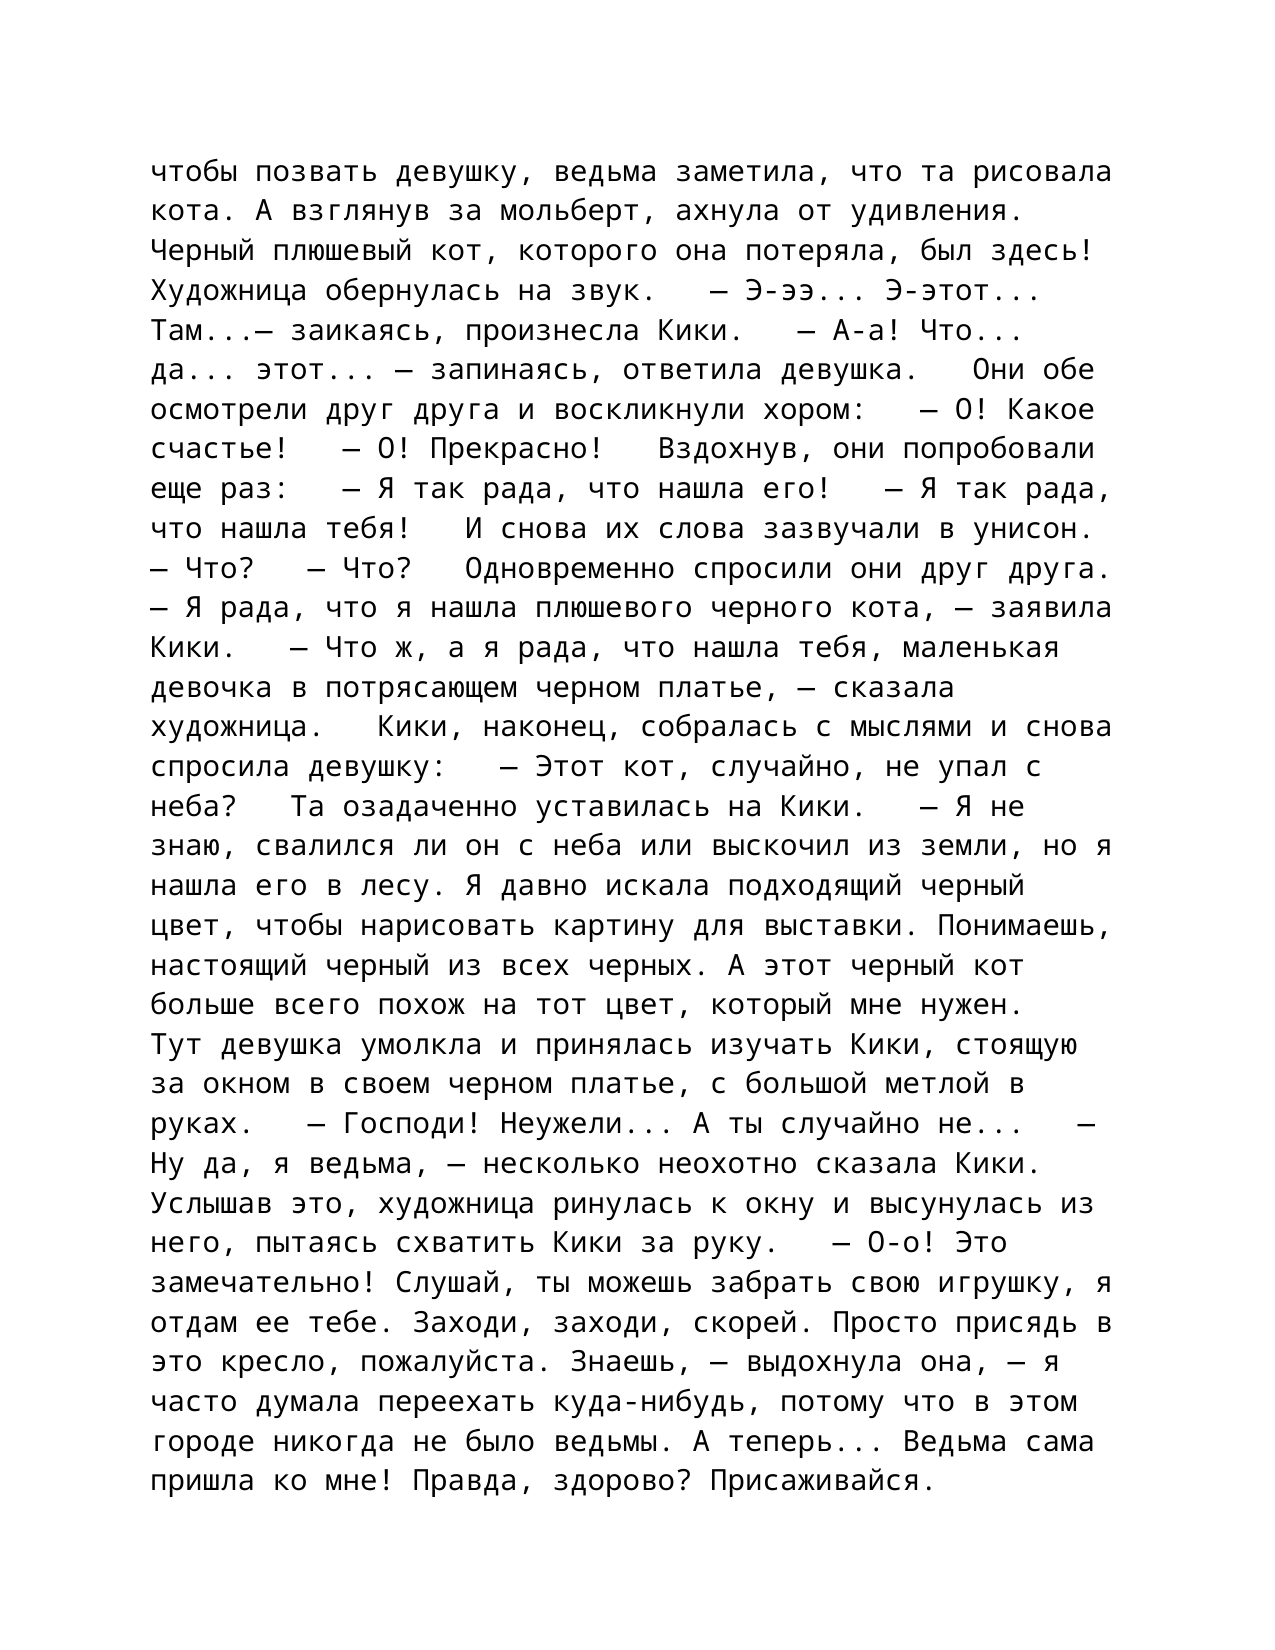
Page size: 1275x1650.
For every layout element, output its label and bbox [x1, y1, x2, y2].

text [150, 150, 1125, 1499]
